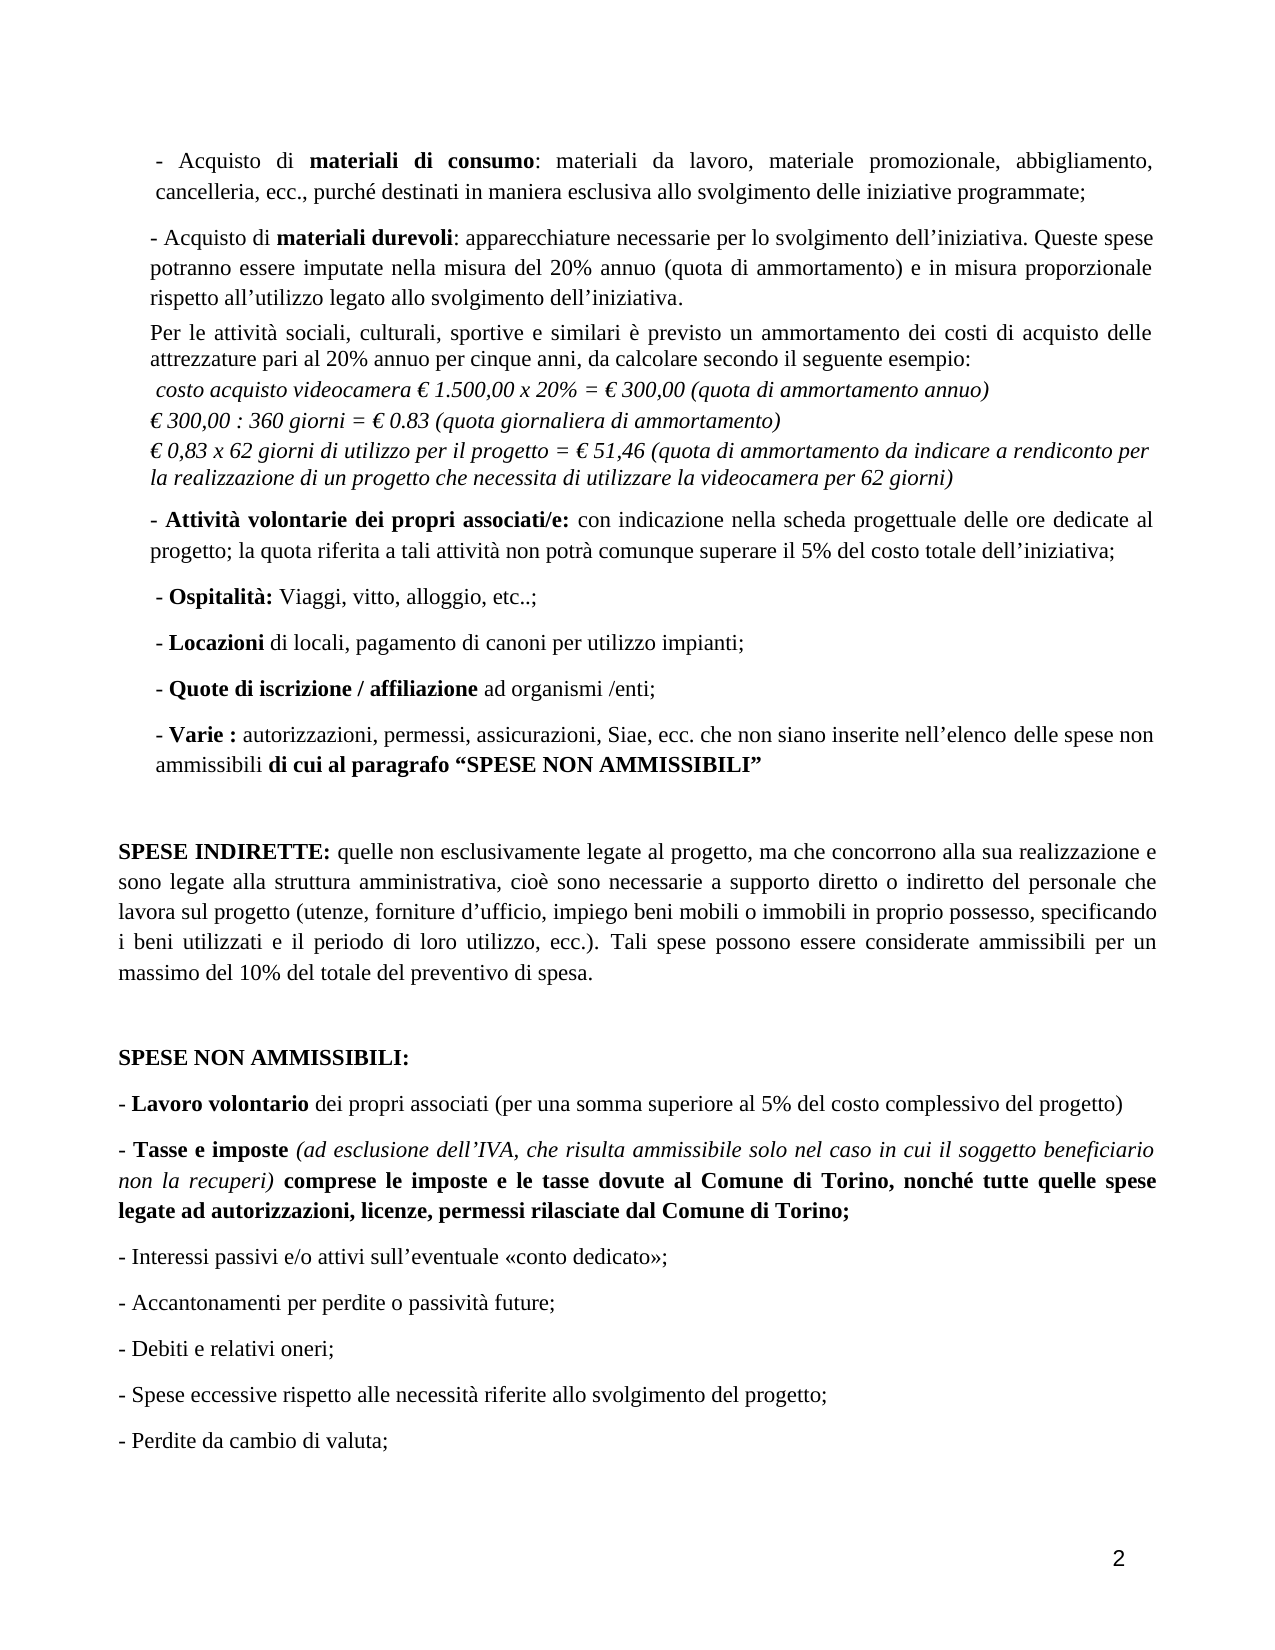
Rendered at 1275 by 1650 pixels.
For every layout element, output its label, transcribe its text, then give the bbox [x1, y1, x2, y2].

text - Lavoro volontario dei propri associati (per una somma superiore al 5% del costo complessivo del progetto) [118, 1090, 1158, 1117]
text - Attività volontarie dei propri associati/e: con indicazione nella scheda progettuale delle ore dedicate al progetto; la quota riferita a tali attività non potrà comunque superare il 5% del costo totale dell’iniziativa; [150, 507, 1154, 563]
text - Tasse e imposte (ad esclusione dell’IVA, che risulta ammissibile solo nel caso in cui il soggetto beneficiario non la recuperi) comprese le imposte e le tasse dovute al Comune di Torino, nonché tutte quelle spese legate ad autorizzazioni, licenze, permessi rilasciate dal Comune di Torino; [118, 1136, 1158, 1223]
text € 300,00 : 360 giorni = € 0.83 (quota giornaliera di ammortamento) [150, 407, 1062, 433]
text € 0,83 x 62 giorni di utilizzo per il progetto = € 51,46 (quota di ammortamento da indicare a rendiconto per la realizzazione di un progetto che necessita di utilizzare la videocamera per 62 giorni) [150, 437, 1154, 490]
text - Interessi passivi e/o attivi sull’eventuale «conto dedicato»; [118, 1243, 814, 1269]
text Per le attività sociali, culturali, sportive e similari è previsto un ammortamento dei costi di acquisto delle attrezzature pari al 20% annuo per cinque anni, da calcolare secondo il seguente esempio: [150, 319, 1154, 372]
text - Acquisto di materiali durevoli: apparecchiature necessarie per lo svolgimento dell’iniziativa. Queste spese potranno essere imputate nella misura del 20% annuo (quota di ammortamento) e in misura proporzionale rispetto all’utilizzo legato allo svolgimento dell’iniziativa. [150, 224, 1154, 311]
text - Debiti e relativi oneri; [118, 1335, 441, 1362]
text costo acquisto videocamera € 1.500,00 x 20% = € 300,00 (quota di ammortamento annuo) [150, 376, 1062, 402]
text SPESE NON AMMISSIBILI: [118, 1044, 442, 1071]
text - Perdite da cambio di valuta; [118, 1428, 510, 1454]
text - Spese eccessive rispetto alle necessità riferite allo svolgimento del progetto; [118, 1381, 1001, 1408]
text - Varie : autorizzazioni, permessi, assicurazioni, Siae, ecc. che non siano inserite nell’elenco delle spese non ammissibili di cui al paragrafo “SPESE NON AMMISSIBILI” [155, 721, 1154, 778]
text SPESE INDIRETTE: quelle non esclusivamente legate al progetto, ma che concorrono alla sua realizzazione e sono legate alla struttura amministrativa, cioè sono necessarie a supporto diretto o indiretto del personale che lavora sul progetto (utenze, forniture d’ufficio, impiego beni mobili o immobili in proprio possesso, specificando i beni utilizzati e il periodo di loro utilizzo, ecc.). Tali spese possono essere considerate ammissibili per un massimo del 10% del totale del preventivo di spesa. [118, 838, 1158, 985]
text - Acquisto di materiali di consumo: materiali da lavoro, materiale promozionale, abbigliamento, cancelleria, ecc., purché destinati in maniera esclusiva allo svolgimento delle iniziative programmate; [155, 148, 1154, 204]
text - Quote di iscrizione / affiliazione ad organismi /enti; [155, 675, 764, 702]
text - Ospitalità: Viaggi, vitto, alloggio, etc..; [155, 583, 619, 609]
text - Locazioni di locali, pagamento di canoni per utilizzo impianti; [155, 629, 849, 655]
text - Accantonamenti per perdite o passività future; [118, 1289, 693, 1316]
